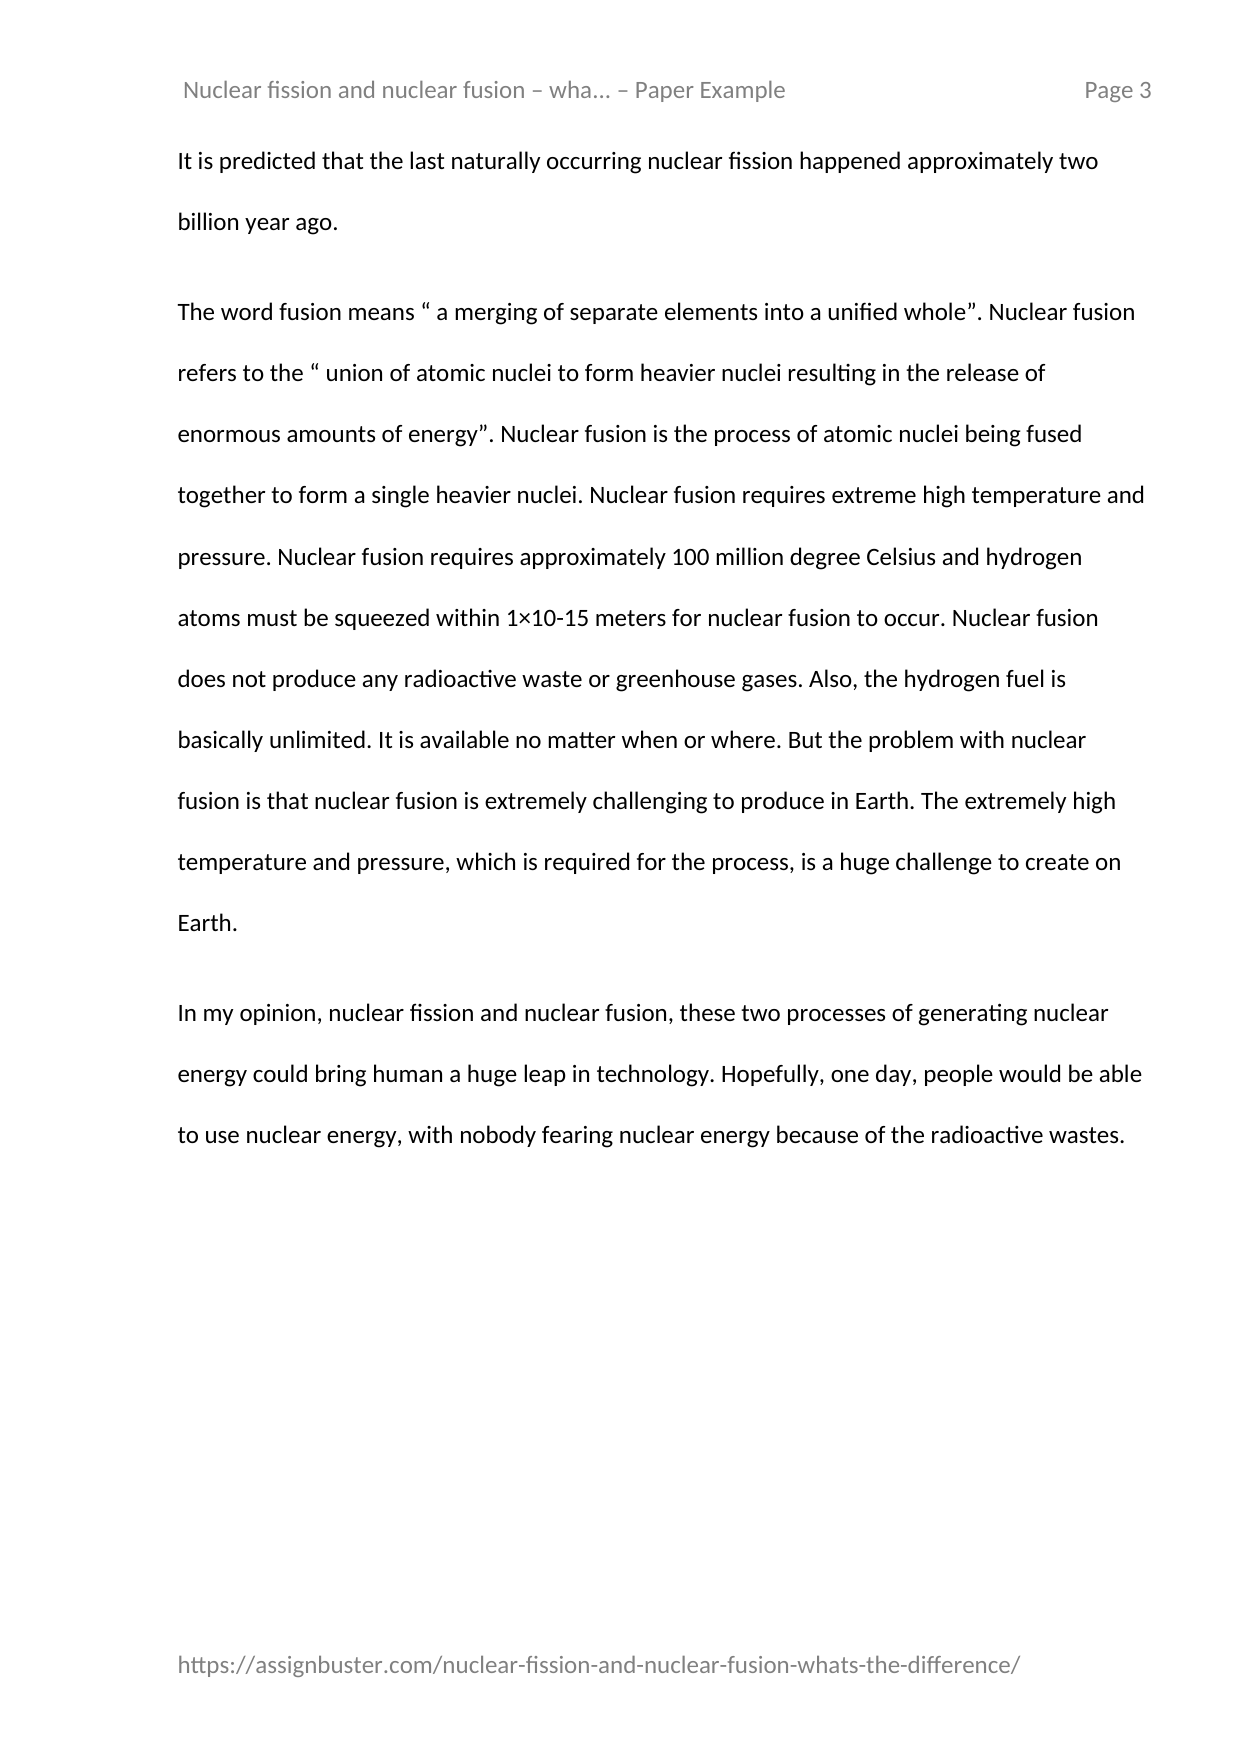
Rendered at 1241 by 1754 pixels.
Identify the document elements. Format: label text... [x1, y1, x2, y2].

text In my opinion, nuclear fission and nuclear fusion, these two processes of generating nuclear energy could bring human a huge leap in technology. Hopefully, one day, people would be able to use nuclear energy, with nobody fearing nuclear energy because of the radioactive wastes. [177, 997, 1152, 1150]
text The word fusion means “ a merging of separate elements into a unified whole”. Nuclear fusion refers to the “ union of atomic nuclei to form heavier nuclei resulting in the release of enormous amounts of energy”. Nuclear fusion is the process of atomic nuclei being fused together to form a single heavier nuclei. Nuclear fusion requires extreme high temperature and pressure. Nuclear fusion requires approximately 100 million degree Celsius and hydrogen atoms must be squeezed within 1×10-15 meters for nuclear fusion to occur. Nuclear fusion does not produce any radioactive waste or greenhouse gases. Also, the hydrogen fuel is basically unlimited. It is available no matter when or where. But the problem with nuclear fusion is that nuclear fusion is extremely challenging to produce in Earth. The extremely high temperature and pressure, which is required for the process, is a huge challenge to create on Earth. [177, 297, 1152, 937]
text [177, 145, 1152, 237]
